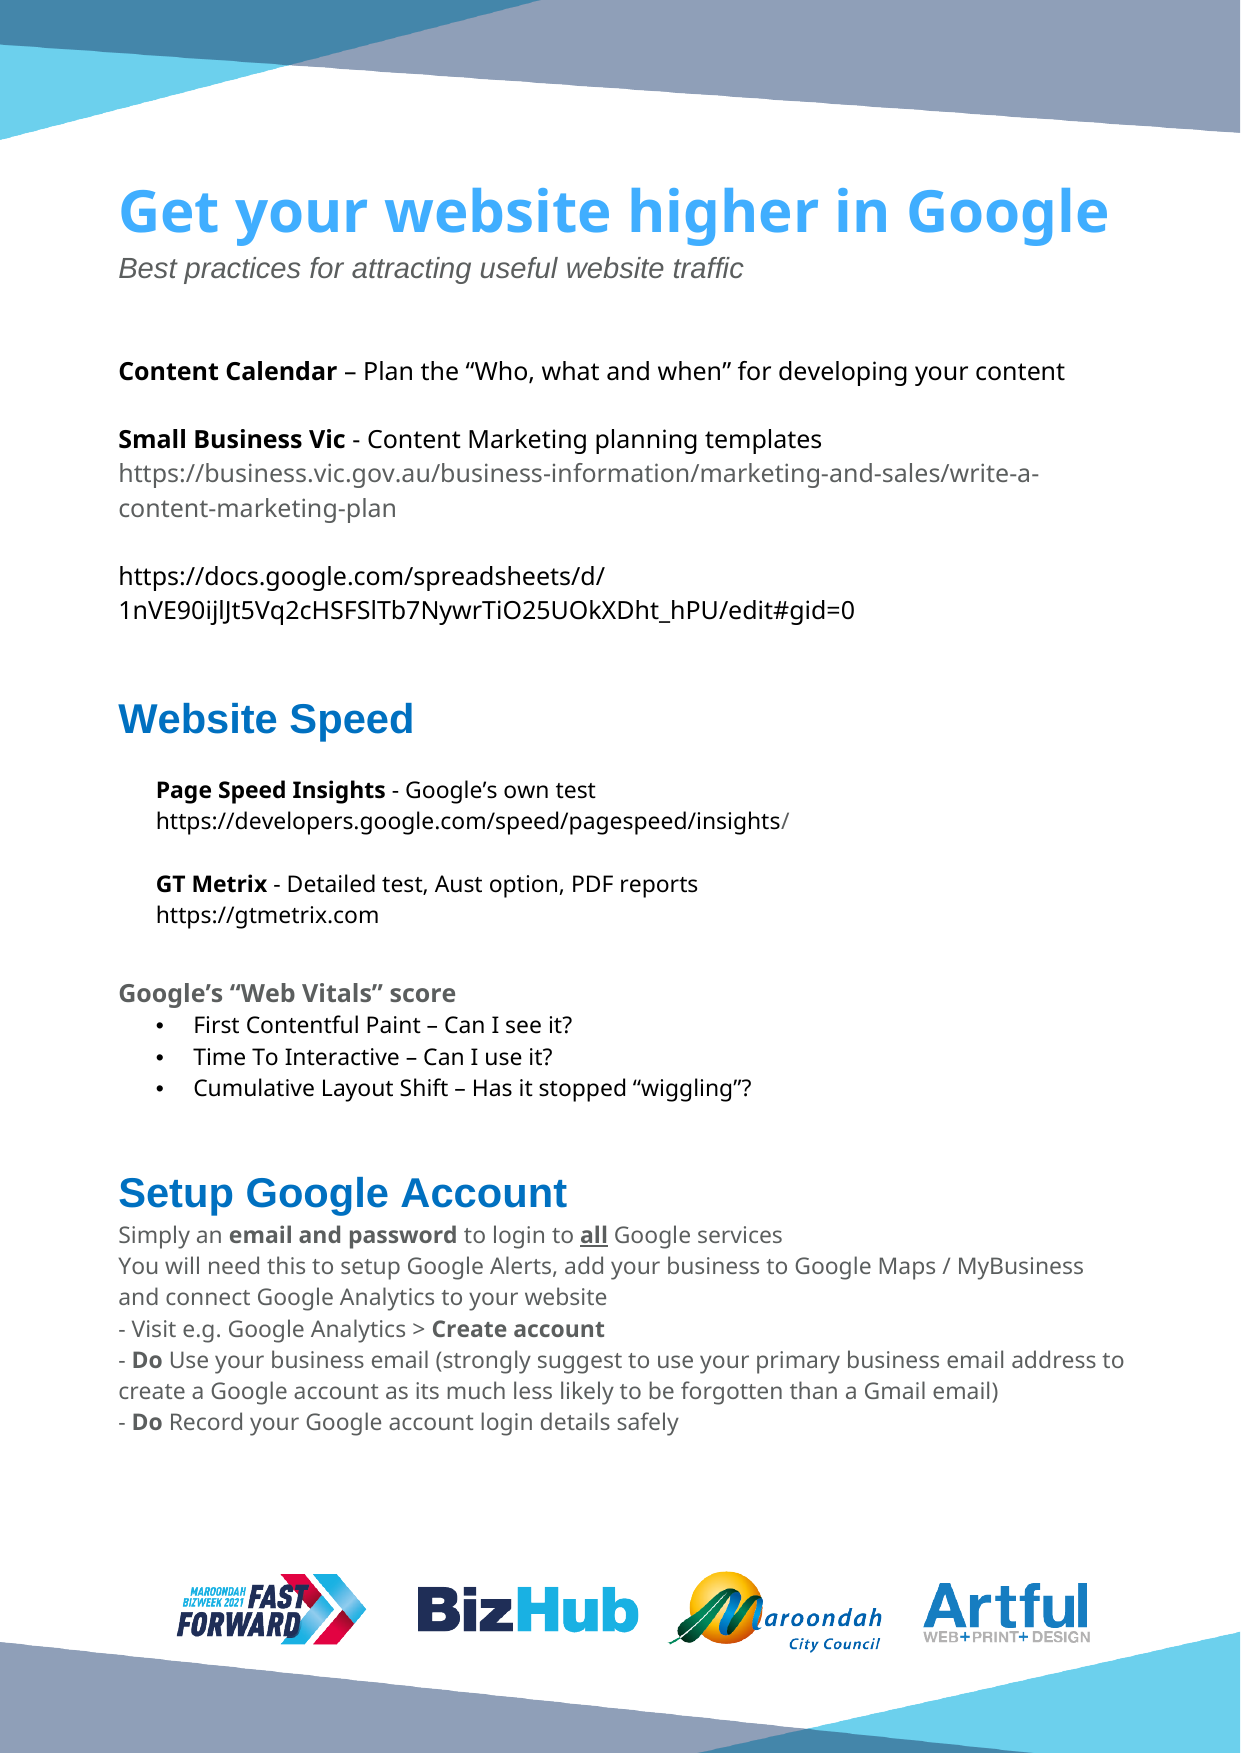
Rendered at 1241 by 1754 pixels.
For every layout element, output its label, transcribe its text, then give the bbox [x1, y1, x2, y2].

text GT Metrix - Detailed test, Aust option, PDF reports [156, 867, 1128, 899]
text https://developers.google.com/speed/pagespeed/insights/ [156, 805, 1128, 836]
text https://business.vic.gov.au/business-information/marketing-and-sales/write-a-content-marketing-plan [118, 456, 1128, 524]
text Simply an email and password to login to all Google services You will need this to setup Google Alerts, add your business to Google Maps / MyBusiness and connect Google Analytics to your website [118, 1219, 1128, 1313]
list Cumulative Layout Shift – Has it stopped “wiggling”? [156, 1072, 1128, 1103]
text https://docs.google.com/spreadsheets/d/1nVE90ijlJt5Vq2cHSFSlTb7NywrTiO25UOkXDht_hPU/edit#gid=0 [118, 558, 1128, 626]
text Small Business Vic - Content Marketing planning templates [118, 422, 1128, 456]
text - Do Use your business email (strongly suggest to use your primary business email address to create a Google account as its much less likely to be forgotten than a Gmail email) [118, 1344, 1128, 1406]
text Page Speed Insights - Google’s own test [156, 774, 1128, 805]
list First Contentful Paint – Can I see it? [156, 1009, 1128, 1041]
text Google’s “Web Vitals” score [118, 975, 1128, 1009]
picture [0, 1508, 1241, 1753]
text https://gtmetrix.com [156, 899, 1128, 930]
text Website Speed [118, 694, 1128, 742]
text - Do Record your Google account login details safely [118, 1406, 1128, 1438]
picture [0, 0, 1241, 169]
text - Visit e.g. Google Analytics > Create account [118, 1313, 1128, 1344]
text Content Calendar – Plan the “Who, what and when” for developing your content [118, 354, 1128, 388]
list Time To Interactive – Can I use it? [156, 1041, 1128, 1072]
text Setup Google Account [118, 1168, 1128, 1216]
